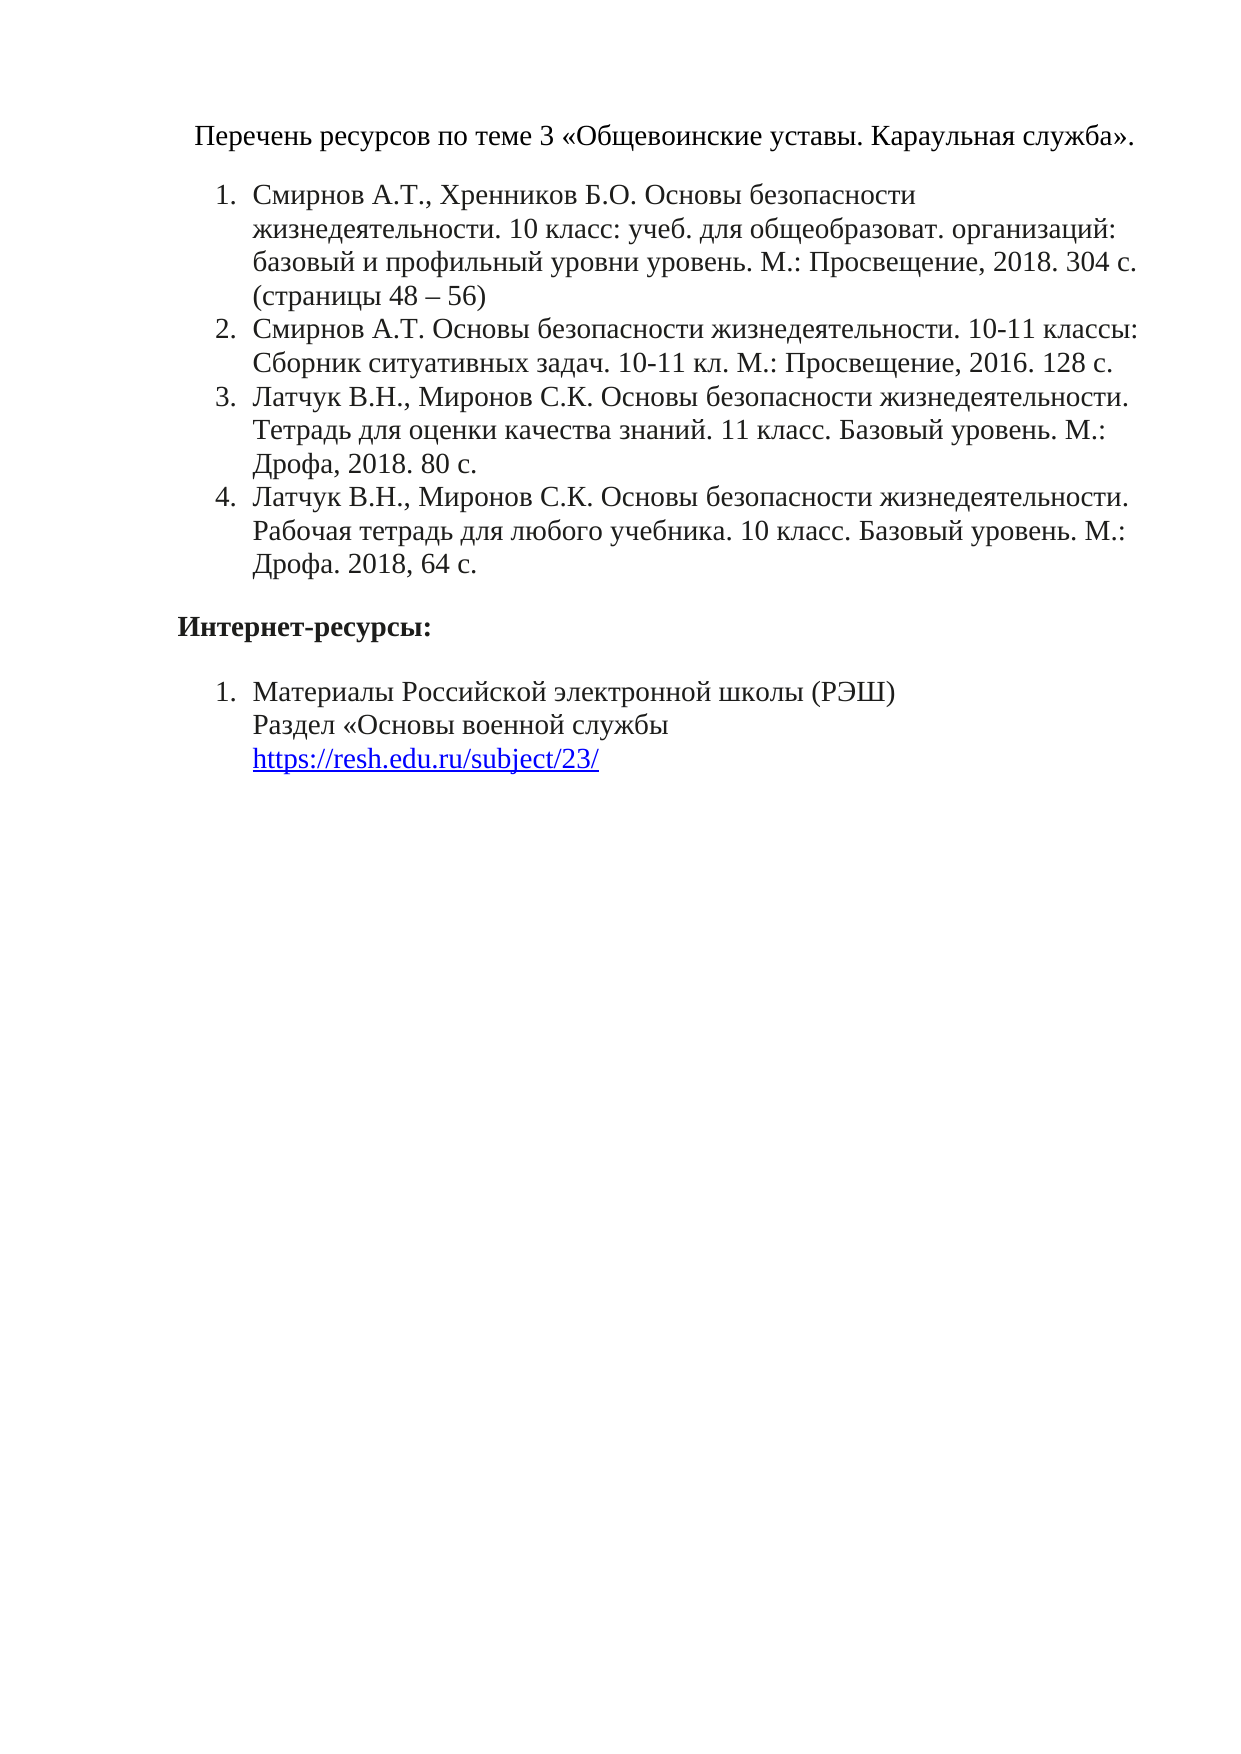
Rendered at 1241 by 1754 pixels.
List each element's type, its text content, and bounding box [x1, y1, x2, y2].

text Раздел «Основы военной службы [252, 707, 1152, 741]
list Латчук В.Н., Миронов С.К. Основы безопасности жизнедеятельности. Рабочая тетрадь для любого учебника. 10 класс. Базовый уровень. М.: Дрофа. 2018, 64 с. [215, 479, 1152, 580]
text Перечень ресурсов по теме 3 «Общевоинские уставы. Караульная служба». [177, 118, 1152, 152]
list Смирнов А.Т., Хренников Б.О. Основы безопасности жизнедеятельности. 10 класс: учеб. для общеобразоват. организаций: базовый и профильный уровни уровень. М.: Просвещение, 2018. 304 с. (страницы 48 – 56) [215, 177, 1152, 312]
list Материалы Российской электронной школы (РЭШ) [215, 674, 1152, 707]
list Латчук В.Н., Миронов С.К. Основы безопасности жизнедеятельности. Тетрадь для оценки качества знаний. 11 класс. Базовый уровень. М.: Дрофа, 2018. 80 с. [215, 379, 1152, 479]
list Смирнов А.Т. Основы безопасности жизнедеятельности. 10-11 классы: Сборник ситуативных задач. 10-11 кл. М.: Просвещение, 2016. 128 с. [215, 312, 1152, 379]
text https://resh.edu.ru/subject/23/ [252, 741, 1152, 774]
text Интернет-ресурсы: [177, 609, 1152, 643]
